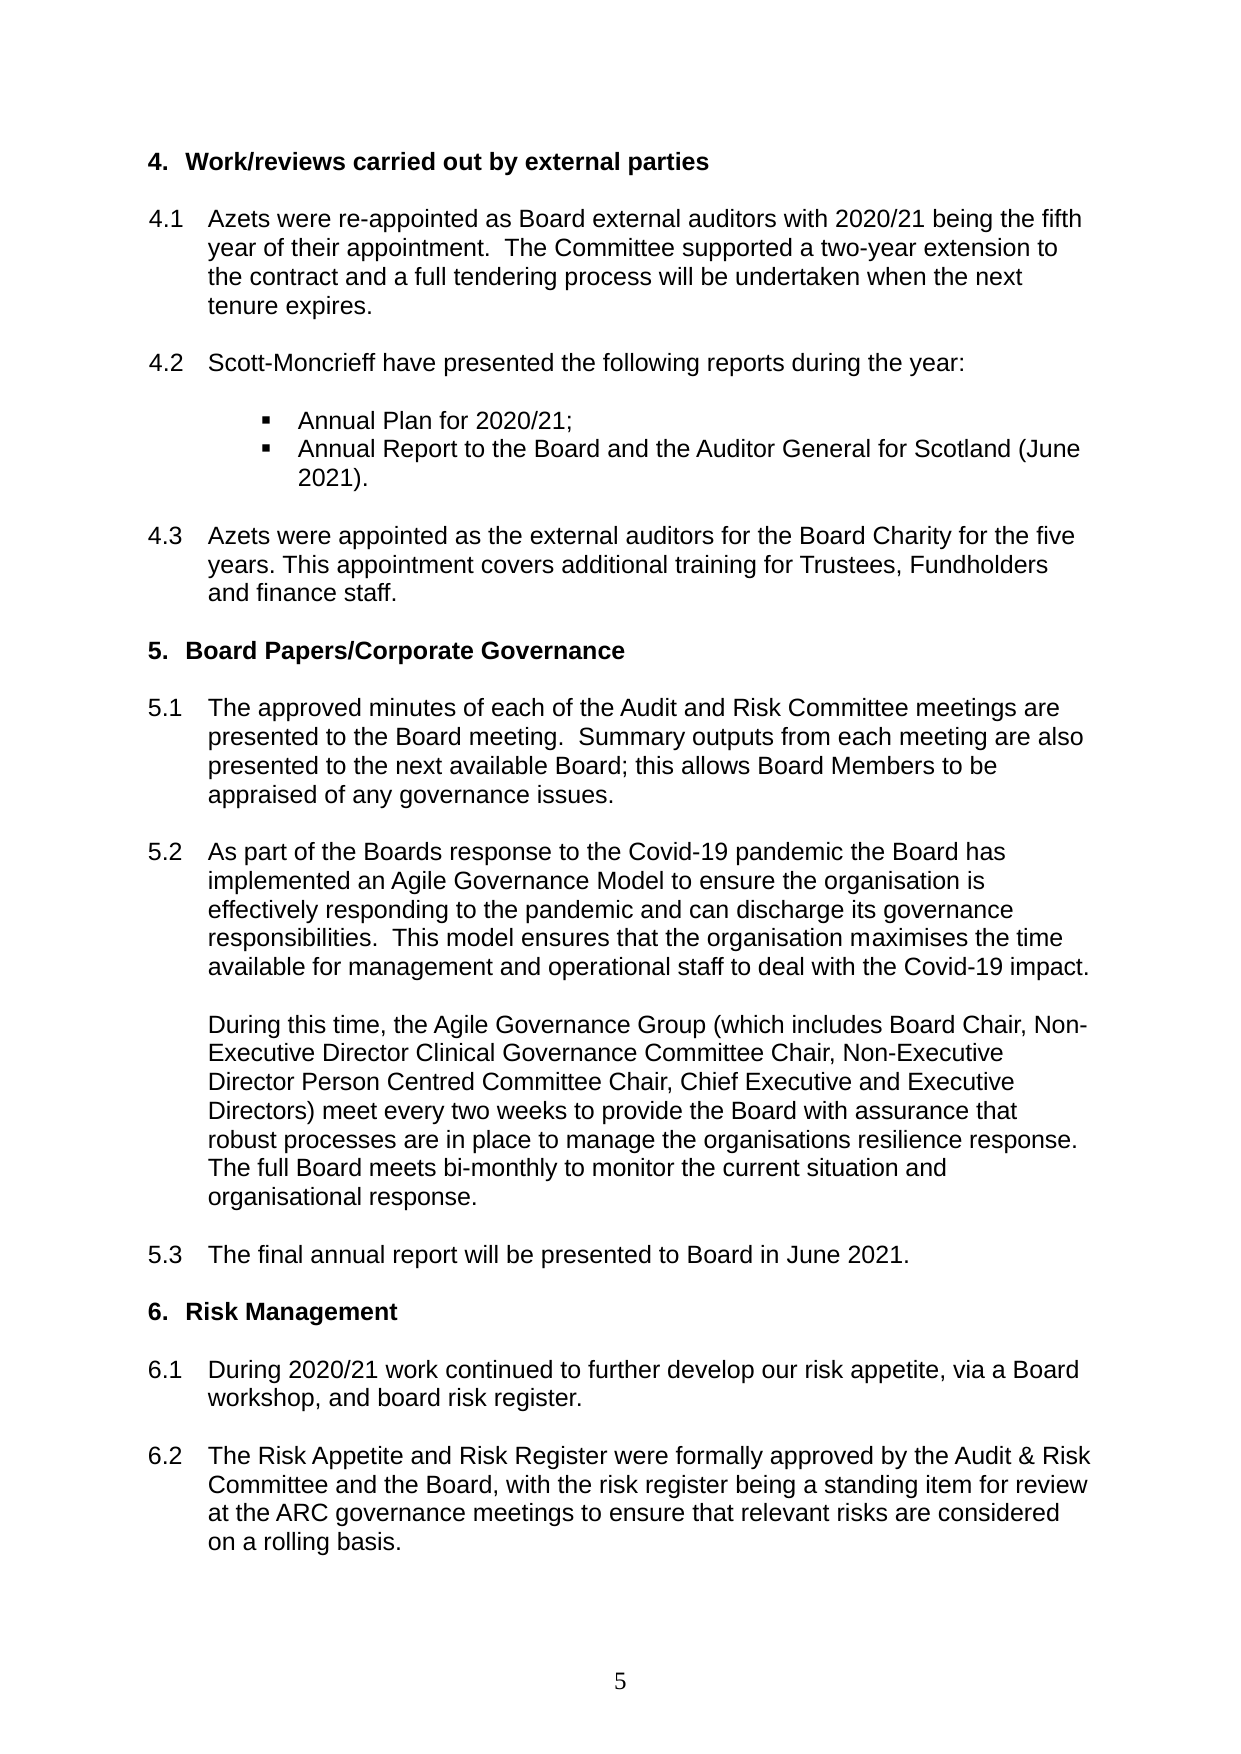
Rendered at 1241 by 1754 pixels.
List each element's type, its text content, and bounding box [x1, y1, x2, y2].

text During this time, the Agile Governance Group (which includes Board Chair, Non-Executive Director Clinical Governance Committee Chair, Non-Executive Director Person Centred Committee Chair, Chief Executive and Executive Directors) meet every two weeks to provide the Board with assurance that robust processes are in place to manage the organisations resilience response. The full Board meets bi-monthly to monitor the current situation and organisational response. [208, 1009, 1092, 1211]
list The Risk Appetite and Risk Register were formally approved by the Audit & Risk Committee and the Board, with the risk register being a standing item for review at the ARC governance meetings to ensure that relevant risks are considered on a rolling basis. [148, 1441, 1092, 1556]
list Scott-Moncrieff have presented the following reports during the year: [149, 348, 1092, 377]
list Board Papers/Corporate Governance [148, 636, 1092, 664]
list Azets were appointed as the external auditors for the Board Charity for the five years. This appointment covers additional training for Trustees, Fundholders and finance staff. [148, 521, 1092, 607]
list Annual Plan for 2020/21; [260, 406, 1092, 434]
list As part of the Boards response to the Covid-19 pandemic the Board has implemented an Agile Governance Model to ensure the organisation is effectively responding to the pandemic and can discharge its governance responsibilities. This model ensures that the organisation maximises the time available for management and operational staff to deal with the Covid-19 impact. [148, 837, 1092, 981]
list During 2020/21 work continued to further develop our risk appetite, via a Board workshop, and board risk register. [148, 1354, 1092, 1412]
list Annual Report to the Board and the Auditor General for Scotland (June 2021). [260, 434, 1092, 492]
list The final annual report will be presented to Board in June 2021. [148, 1239, 1092, 1268]
list Azets were re-appointed as Board external auditors with 2020/21 being the fifth year of their appointment. The Committee supported a two-year extension to the contract and a full tendering process will be undertaken when the next tenure expires. [149, 204, 1092, 319]
list The approved minutes of each of the Audit and Risk Committee meetings are presented to the Board meeting. Summary outputs from each meeting are also presented to the next available Board; this allows Board Members to be appraised of any governance issues. [148, 693, 1092, 808]
list Work/reviews carried out by external parties [148, 147, 1092, 176]
list Risk Management [148, 1297, 1092, 1326]
